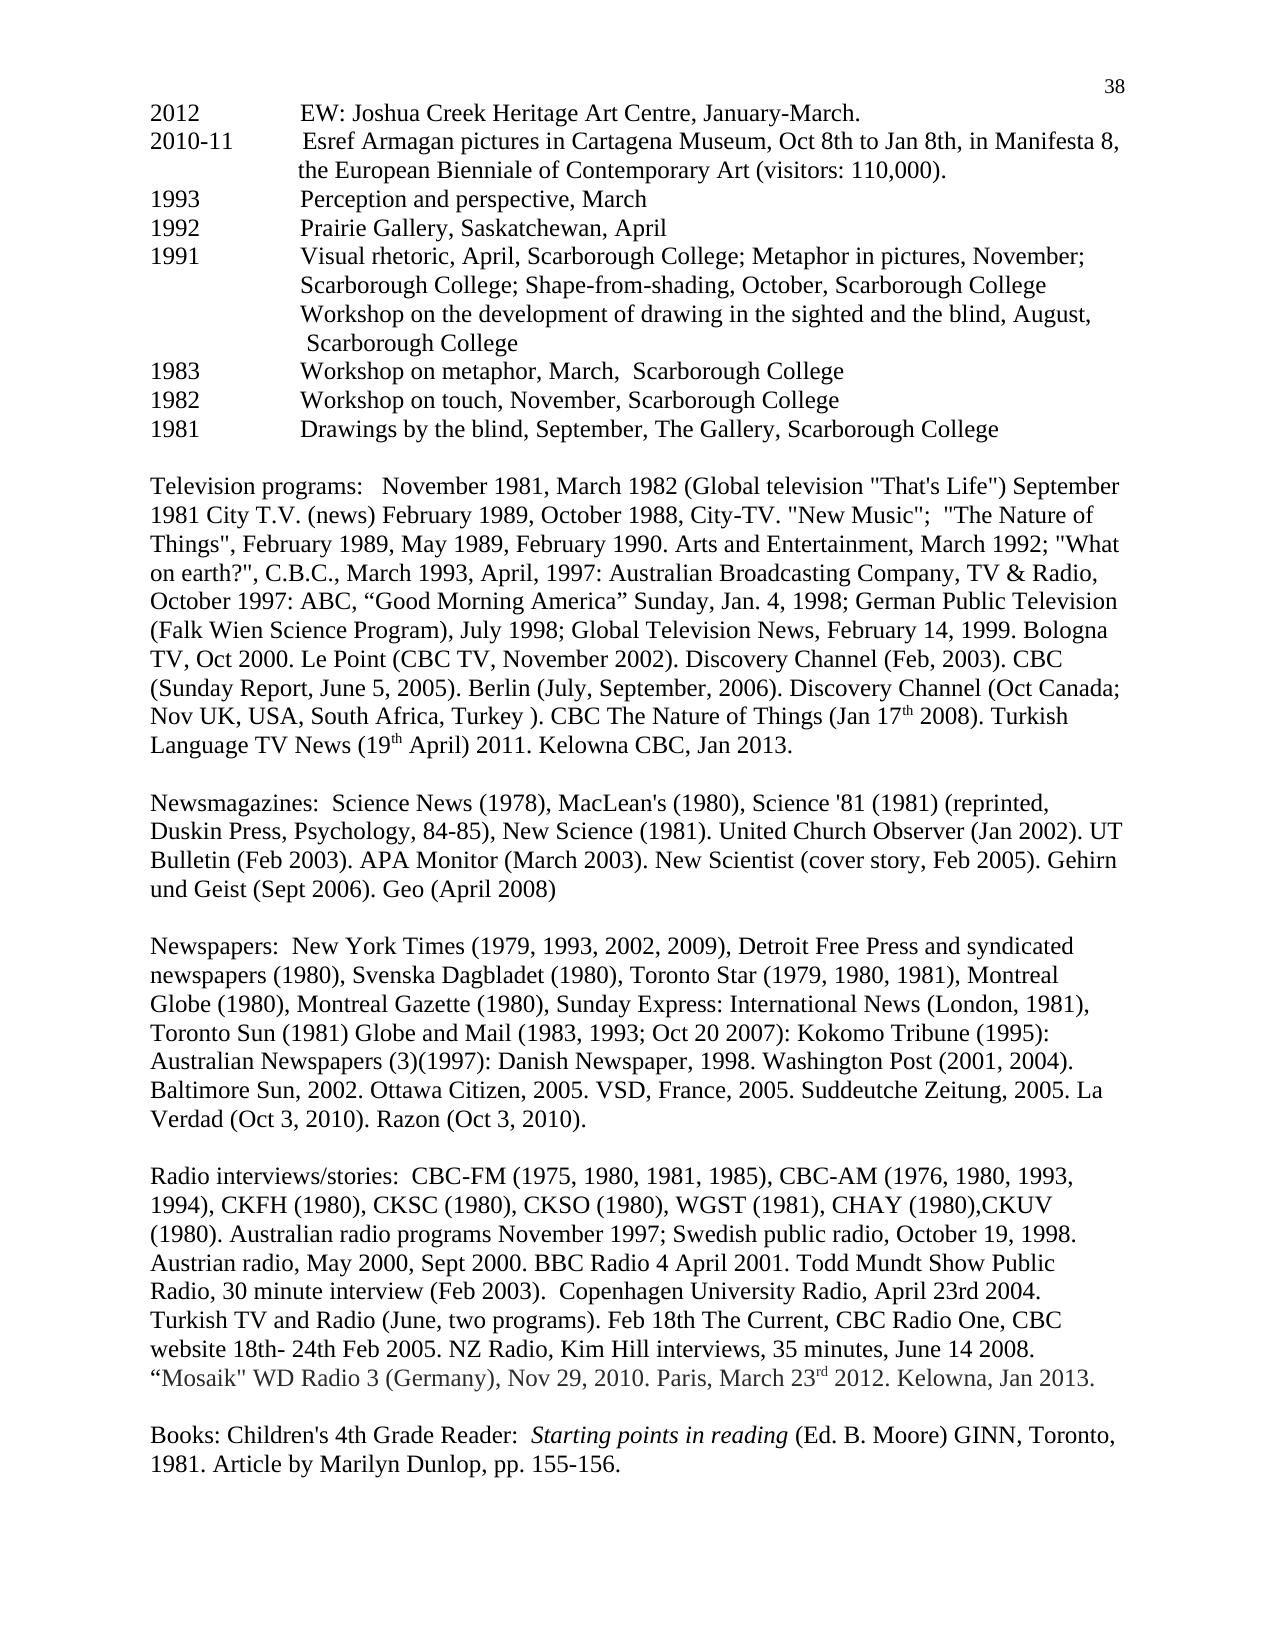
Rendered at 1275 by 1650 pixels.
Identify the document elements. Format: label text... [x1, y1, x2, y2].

text 1982 Workshop on touch, November, Scarborough College [150, 385, 1125, 414]
text Workshop on the development of drawing in the sighted and the blind, August, [150, 299, 1125, 328]
text Scarborough College; Shape-from-shading, October, Scarborough College [150, 270, 1125, 299]
text Radio interviews/stories: CBC-FM (1975, 1980, 1981, 1985), CBC-AM (1976, 1980, 1993, 1994), CKFH (1980), CKSC (1980), CKSO (1980), WGST (1981), CHAY (1980),CKUV (1980). Australian radio programs November 1997; Swedish public radio, October 19, 1998. Austrian radio, May 2000, Sept 2000. BBC Radio 4 April 2001. Todd Mundt Show Public Radio, 30 minute interview (Feb 2003). Copenhagen University Radio, April 23rd 2004. Turkish TV and Radio (June, two programs). Feb 18th The Current, CBC Radio One, CBC website 18th- 24th Feb 2005. NZ Radio, Kim Hill interviews, 35 minutes, June 14 2008. “Mosaik" WD Radio 3 (Germany), Nov 29, 2010. Paris, March 23rd 2012. Kelowna, Jan 2013. [150, 1161, 1125, 1391]
text 1983 Workshop on metaphor, March, Scarborough College [150, 356, 1125, 385]
text 1992 Prairie Gallery, Saskatchewan, April [150, 213, 1125, 241]
text Scarborough College [150, 328, 1125, 356]
text 1981 Drawings by the blind, September, The Gallery, Scarborough College [150, 414, 1125, 443]
text 1993 Perception and perspective, March [150, 184, 1125, 213]
text Newspapers: New York Times (1979, 1993, 2002, 2009), Detroit Free Press and syndicated newspapers (1980), Svenska Dagbladet (1980), Toronto Star (1979, 1980, 1981), Montreal Globe (1980), Montreal Gazette (1980), Sunday Express: International News (London, 1981), Toronto Sun (1981) Globe and Mail (1983, 1993; Oct 20 2007): Kokomo Tribune (1995): Australian Newspapers (3)(1997): Danish Newspaper, 1998. Washington Post (2001, 2004). Baltimore Sun, 2002. Ottawa Citizen, 2005. VSD, France, 2005. Suddeutche Zeitung, 2005. La Verdad (Oct 3, 2010). Razon (Oct 3, 2010). [150, 931, 1125, 1133]
text Television programs: November 1981, March 1982 (Global television "That's Life") September 1981 City T.V. (news) February 1989, October 1988, City-TV. "New Music"; "The Nature of Things", February 1989, May 1989, February 1990. Arts and Entertainment, March 1992; "What on earth?", C.B.C., March 1993, April, 1997: Australian Broadcasting Company, TV & Radio, October 1997: ABC, “Good Morning America” Sunday, Jan. 4, 1998; German Public Television (Falk Wien Science Program), July 1998; Global Television News, February 14, 1999. Bologna TV, Oct 2000. Le Point (CBC TV, November 2002). Discovery Channel (Feb, 2003). CBC (Sunday Report, June 5, 2005). Berlin (July, September, 2006). Discovery Channel (Oct Canada; Nov UK, USA, South Africa, Turkey ). CBC The Nature of Things (Jan 17th 2008). Turkish Language TV News (19th April) 2011. Kelowna CBC, Jan 2013. [150, 471, 1125, 759]
text 2012 EW: Joshua Creek Heritage Art Centre, January-March. [150, 98, 1125, 126]
text Books: Children's 4th Grade Reader: Starting points in reading (Ed. B. Moore) GINN, Toronto, 1981. Article by Marilyn Dunlop, pp. 155-156. [150, 1420, 1125, 1478]
text 2010-11 Esref Armagan pictures in Cartagena Museum, Oct 8th to Jan 8th, in Manifesta 8, the European Bienniale of Contemporary Art (visitors: 110,000). [150, 126, 1125, 184]
text Newsmagazines: Science News (1978), MacLean's (1980), Science '81 (1981) (reprinted, Duskin Press, Psychology, 84-85), New Science (1981). United Church Observer (Jan 2002). UT Bulletin (Feb 2003). APA Monitor (March 2003). New Scientist (cover story, Feb 2005). Gehirn und Geist (Sept 2006). Geo (April 2008) [150, 788, 1125, 903]
text 1991 Visual rhetoric, April, Scarborough College; Metaphor in pictures, November; [150, 241, 1125, 270]
